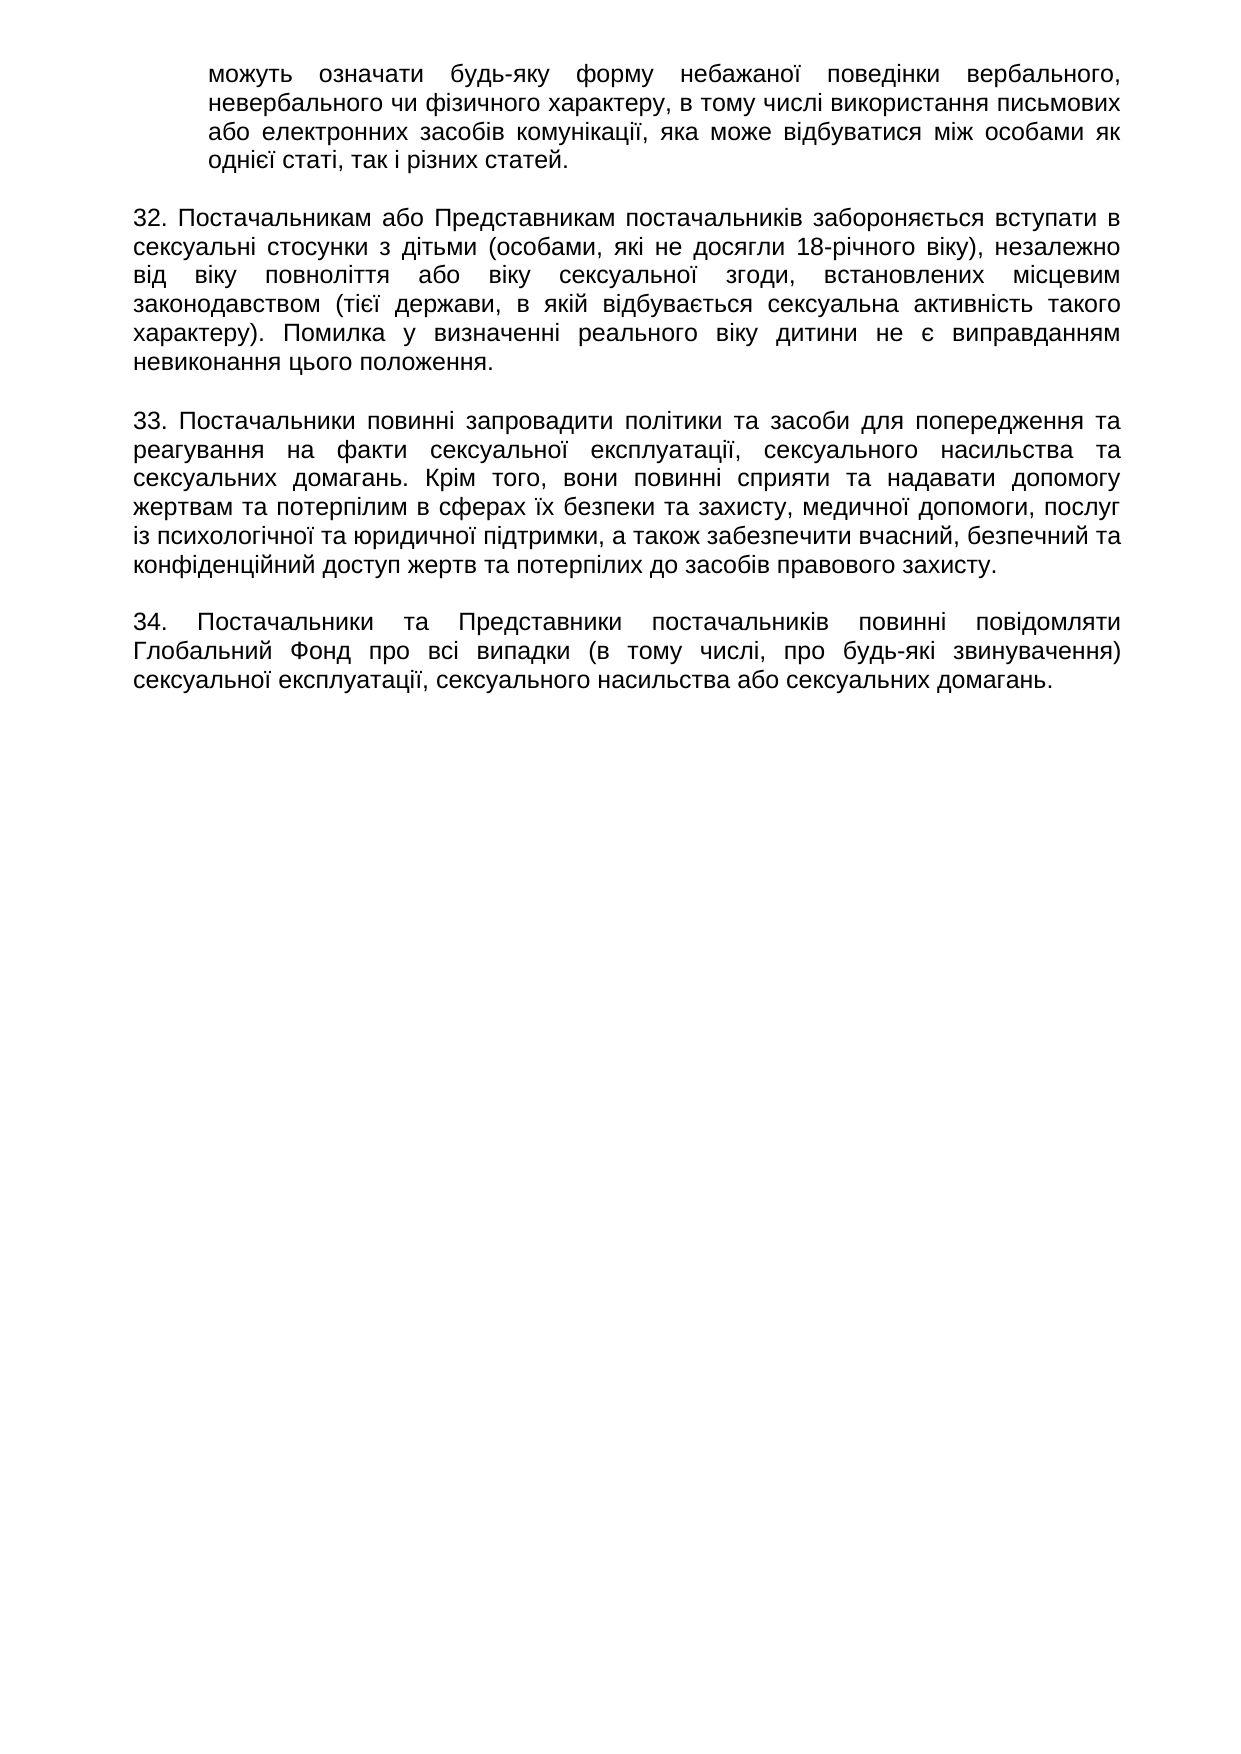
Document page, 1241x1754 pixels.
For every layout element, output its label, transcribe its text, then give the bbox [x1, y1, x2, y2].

text 33. Постачальники повинні запровадити політики та засоби для попередження та реагування на факти сексуальної експлуатації, сексуального насильства та сексуальних домагань. Крім того, вони повинні сприяти та надавати допомогу жертвам та потерпілим в сферах їх безпеки та захисту, медичної допомоги, послуг із психологічної та юридичної підтримки, а також забезпечити вчасний, безпечний та конфіденційний доступ жертв та потерпілих до засобів правового захисту. [133, 406, 1122, 578]
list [170, 59, 1122, 174]
text 34. Постачальники та Представники постачальників повинні повідомляти Глобальний Фонд про всі випадки (в тому числі, про будь-які звинувачення) сексуальної експлуатації, сексуального насильства або сексуальних домагань. [133, 607, 1122, 693]
text 32. Постачальникам або Представникам постачальників забороняється вступати в сексуальні стосунки з дітьми (особами, які не досягли 18-річного віку), незалежно від віку повноліття або віку сексуальної згоди, встановлених місцевим законодавством (тієї держави, в якій відбувається сексуальна активність такого характеру). Помилка у визначенні реального віку дитини не є виправданням невиконання цього положення. [133, 203, 1122, 375]
